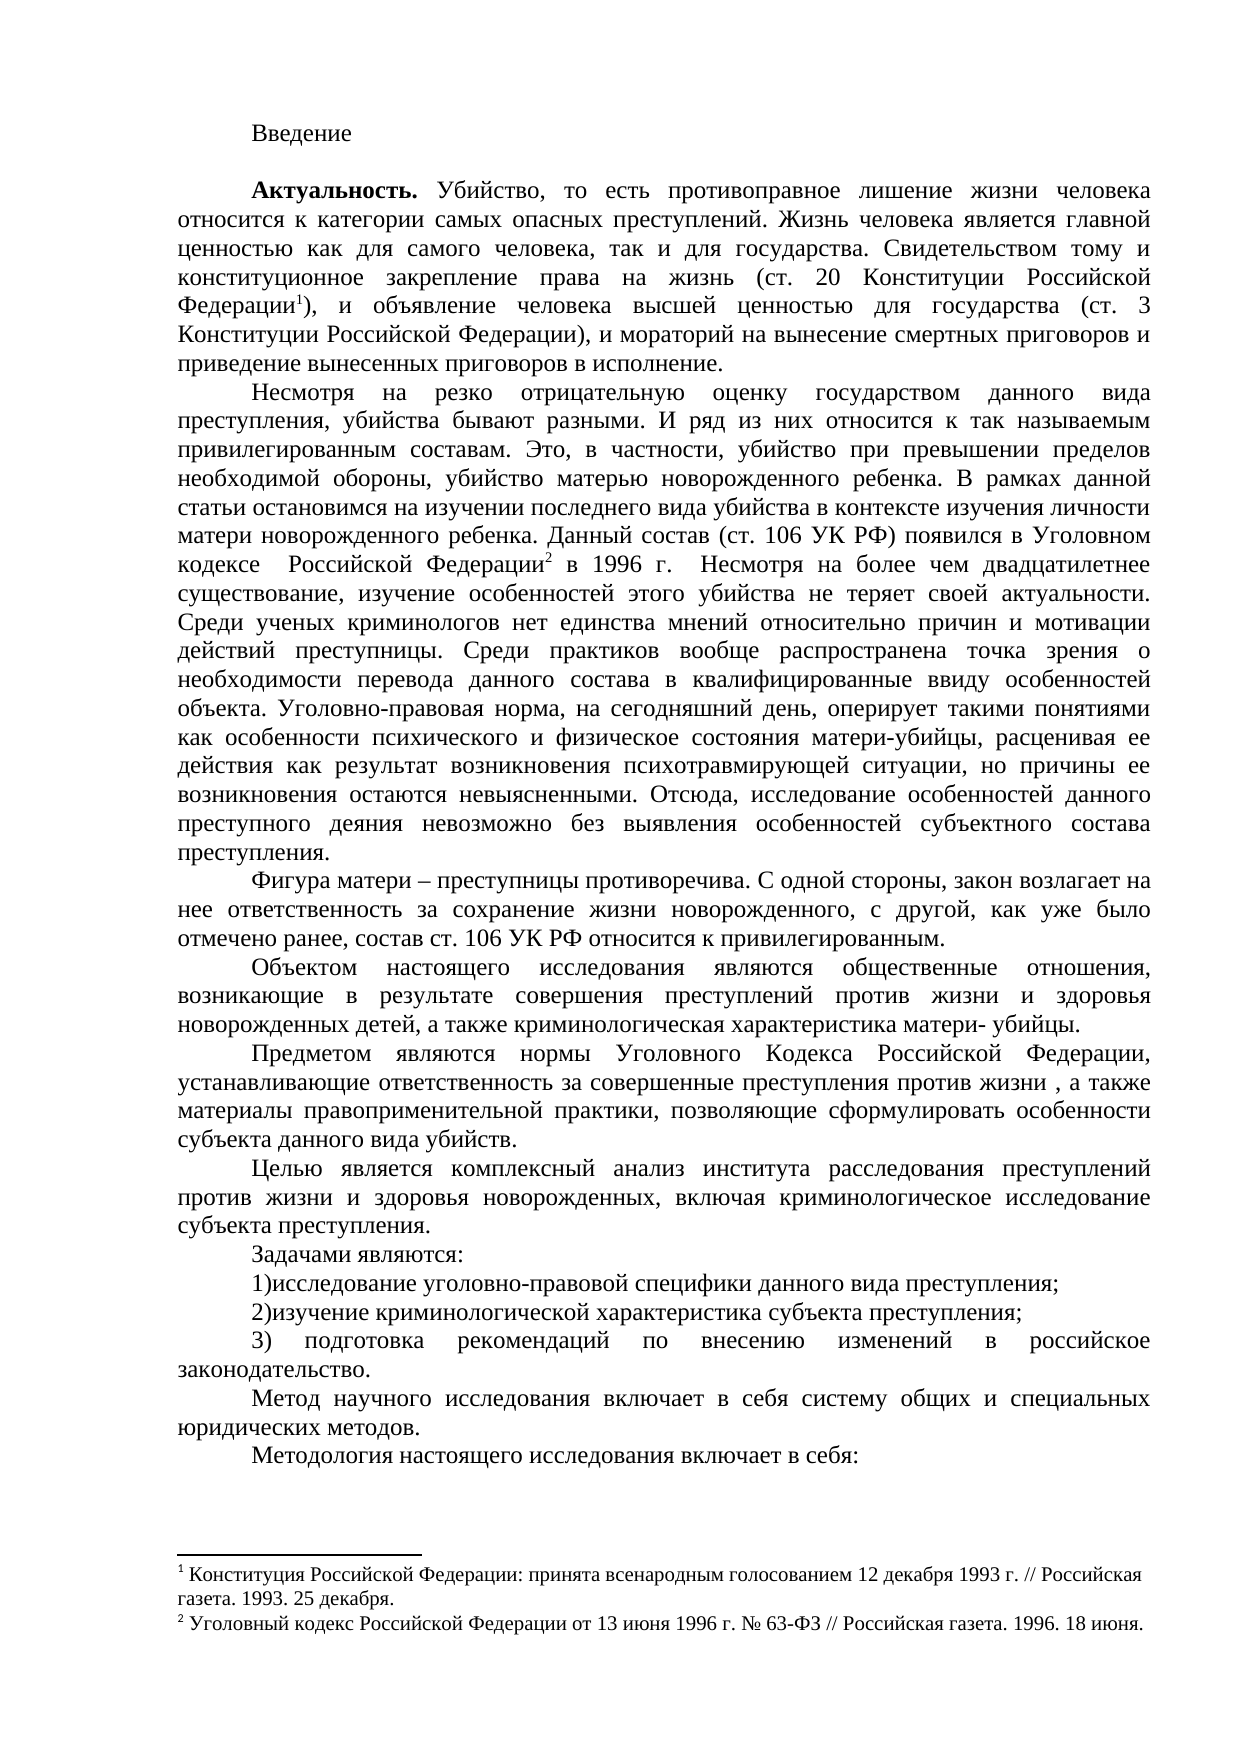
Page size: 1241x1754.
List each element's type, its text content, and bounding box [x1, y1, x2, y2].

text Задачами являются: [177, 1239, 1152, 1268]
text 2)изучение криминологической характеристика субъекта преступления; [177, 1297, 1152, 1326]
text Объектом настоящего исследования являются общественные отношения, возникающие в результате совершения преступлений против жизни и здоровья новорожденных детей, а также криминологическая характеристика матери- убийцы. [177, 952, 1152, 1038]
text Актуальность. Убийство, то есть противоправное лишение жизни человека относится к категории самых опасных преступлений. Жизнь человека является главной ценностью как для самого человека, так и для государства. Свидетельством тому и конституционное закрепление права на жизнь (ст. 20 Конституции Российской Федерации), и объявление человека высшей ценностью для государства (ст. 3 Конституции Российской Федерации), и мораторий на вынесение смертных приговоров и приведение вынесенных приговоров в исполнение. [177, 176, 1152, 377]
text Целью является комплексный анализ института расследования преступлений против жизни и здоровья новорожденных, включая криминологическое исследование субъекта преступления. [177, 1153, 1152, 1239]
text Метод научного исследования включает в себя систему общих и специальных юридических методов. [177, 1383, 1152, 1441]
text Несмотря на резко отрицательную оценку государством данного вида преступления, убийства бывают разными. И ряд из них относится к так называемым привилегированным составам. Это, в частности, убийство при превышении пределов необходимой обороны, убийство матерью новорожденного ребенка. В рамках данной статьи остановимся на изучении последнего вида убийства в контексте изучения личности матери новорожденного ребенка. Данный состав (ст. 106 УК РФ) появился в Уголовном кодексе Российской Федерации в 1996 г. Несмотря на более чем двадцатилетнее существование, изучение особенностей этого убийства не теряет своей актуальности. Среди ученых криминологов нет единства мнений относительно причин и мотивации действий преступницы. Среди практиков вообще распространена точка зрения о необходимости перевода данного состава в квалифицированные ввиду особенностей объекта. Уголовно-правовая норма, на сегодняшний день, оперирует такими понятиями как особенности психического и физическое состояния матери-убийцы, расценивая ее действия как результат возникновения психотравмирующей ситуации, но причины ее возникновения остаются невыясненными. Отсюда, исследование особенностей данного преступного деяния невозможно без выявления особенностей субъектного состава преступления. [177, 377, 1152, 866]
text Предметом являются нормы Уголовного Кодекса Российской Федерации, устанавливающие ответственность за совершенные преступления против жизни , а также материалы правоприменительной практики, позволяющие сформулировать особенности субъекта данного вида убийств. [177, 1038, 1152, 1153]
text Фигура матери – преступницы противоречива. С одной стороны, закон возлагает на нее ответственность за сохранение жизни новорожденного, с другой, как уже было отмечено ранее, состав ст. 106 УК РФ относится к привилегированным. [177, 866, 1152, 952]
subtitle Введение [177, 118, 1152, 147]
text Методология настоящего исследования включает в себя: [177, 1441, 1152, 1469]
text 3) подготовка рекомендаций по внесению изменений в российское законодательство. [177, 1326, 1152, 1383]
text 1)исследование уголовно-правовой специфики данного вида преступления; [177, 1268, 1152, 1297]
